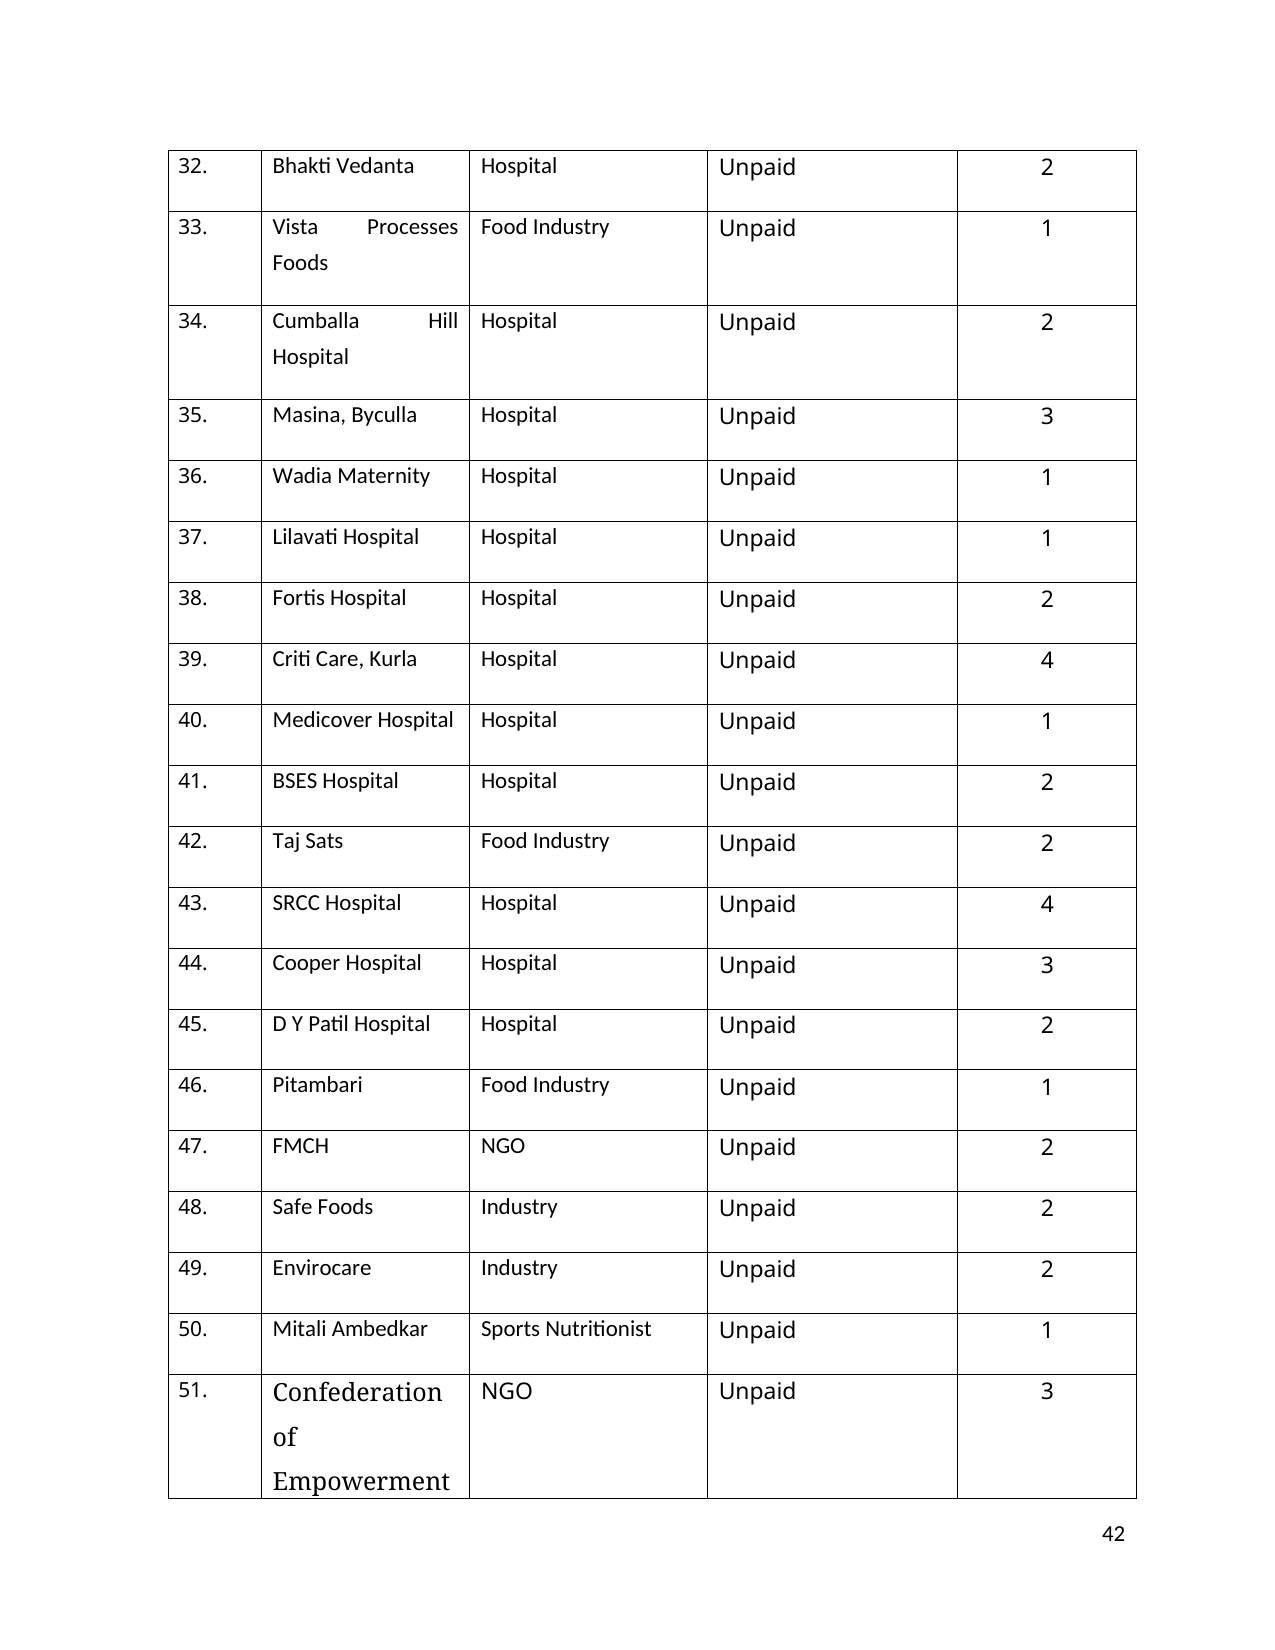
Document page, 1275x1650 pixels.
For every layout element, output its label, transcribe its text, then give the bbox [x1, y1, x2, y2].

table_cell [169, 212, 261, 305]
table_cell FMCH [262, 1131, 469, 1191]
table_cell Food Industry [470, 827, 707, 887]
table_cell [169, 949, 261, 1008]
table_cell [169, 1070, 261, 1130]
table_cell Industry [470, 1253, 707, 1313]
table_cell 4 [958, 644, 1136, 704]
table_cell Hospital [470, 1010, 707, 1069]
table_cell Unpaid [708, 212, 957, 305]
table_cell Envirocare [262, 1253, 469, 1313]
table_cell [169, 1314, 261, 1374]
table_cell 1 [958, 1070, 1136, 1130]
table_cell NGO [470, 1375, 707, 1498]
table_cell Hospital [470, 522, 707, 582]
table_cell Bhakti Vedanta [262, 151, 469, 211]
table_cell Unpaid [708, 1375, 957, 1498]
table_cell [169, 1131, 261, 1191]
table_cell [169, 766, 261, 826]
table_cell 2 [958, 151, 1136, 211]
table_cell Safe Foods [262, 1192, 469, 1252]
table_cell Unpaid [708, 1192, 957, 1252]
table_cell Mitali Ambedkar [262, 1314, 469, 1374]
table_cell 1 [958, 461, 1136, 521]
table_cell SRCC Hospital [262, 888, 469, 947]
table_cell Unpaid [708, 1070, 957, 1130]
table_cell 1 [958, 705, 1136, 765]
table_cell Unpaid [708, 705, 957, 765]
table_cell Sports Nutritionist [470, 1314, 707, 1374]
table_cell NGO [470, 1131, 707, 1191]
table_cell 1 [958, 212, 1136, 305]
table_cell 2 [958, 1131, 1136, 1191]
table_cell [169, 151, 261, 211]
table_cell Taj Sats [262, 827, 469, 887]
table_cell BSES Hospital [262, 766, 469, 826]
table_cell 3 [958, 1375, 1136, 1498]
table_cell Unpaid [708, 522, 957, 582]
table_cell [262, 1375, 469, 1498]
table_cell Hospital [470, 400, 707, 460]
table_cell Unpaid [708, 827, 957, 887]
table_cell Pitambari [262, 1070, 469, 1130]
table_cell Hospital [470, 461, 707, 521]
table_cell [169, 1010, 261, 1069]
table_cell Unpaid [708, 583, 957, 643]
table_cell 2 [958, 1253, 1136, 1313]
table_cell Hospital [470, 949, 707, 1008]
table_cell Vista Processes Foods [262, 212, 469, 305]
table_cell [169, 461, 261, 521]
table_cell Lilavati Hospital [262, 522, 469, 582]
table_cell Masina, Byculla [262, 400, 469, 460]
table_cell 4 [958, 888, 1136, 947]
table_cell Unpaid [708, 1314, 957, 1374]
table_cell Fortis Hospital [262, 583, 469, 643]
table_cell Wadia Maternity [262, 461, 469, 521]
table_cell [169, 1253, 261, 1313]
table_cell Food Industry [470, 212, 707, 305]
table_cell Unpaid [708, 949, 957, 1008]
table_cell 3 [958, 949, 1136, 1008]
table_cell [169, 705, 261, 765]
table_cell 2 [958, 583, 1136, 643]
table_cell Unpaid [708, 888, 957, 947]
table_cell [169, 522, 261, 582]
table_cell Industry [470, 1192, 707, 1252]
table_cell Hospital [470, 766, 707, 826]
table_cell Unpaid [708, 766, 957, 826]
table_cell Hospital [470, 306, 707, 399]
table_cell 2 [958, 306, 1136, 399]
table_cell [169, 644, 261, 704]
table_cell 1 [958, 522, 1136, 582]
table_cell Hospital [470, 644, 707, 704]
table_cell 2 [958, 827, 1136, 887]
table_cell Cooper Hospital [262, 949, 469, 1008]
table_cell Medicover Hospital [262, 705, 469, 765]
table_cell [169, 888, 261, 947]
table_cell Unpaid [708, 461, 957, 521]
table_cell Unpaid [708, 400, 957, 460]
table_cell Unpaid [708, 1253, 957, 1313]
table_cell D Y Patil Hospital [262, 1010, 469, 1069]
table_cell Food Industry [470, 1070, 707, 1130]
table_cell [169, 306, 261, 399]
table_cell Unpaid [708, 1010, 957, 1069]
table_cell Unpaid [708, 644, 957, 704]
table_cell 3 [958, 400, 1136, 460]
table_cell Unpaid [708, 1131, 957, 1191]
table_cell [169, 1192, 261, 1252]
table_cell Hospital [470, 583, 707, 643]
table_cell Hospital [470, 705, 707, 765]
table_cell [169, 583, 261, 643]
table_cell [169, 1375, 261, 1498]
table_cell [169, 827, 261, 887]
table_cell [169, 400, 261, 460]
table_cell 1 [958, 1314, 1136, 1374]
table_cell Unpaid [708, 306, 957, 399]
table_cell Criti Care, Kurla [262, 644, 469, 704]
table_cell 2 [958, 1010, 1136, 1069]
table_cell Hospital [470, 151, 707, 211]
table_cell 2 [958, 1192, 1136, 1252]
table_cell Unpaid [708, 151, 957, 211]
table_cell 2 [958, 766, 1136, 826]
table_cell Cumballa Hill Hospital [262, 306, 469, 399]
table_cell Hospital [470, 888, 707, 947]
